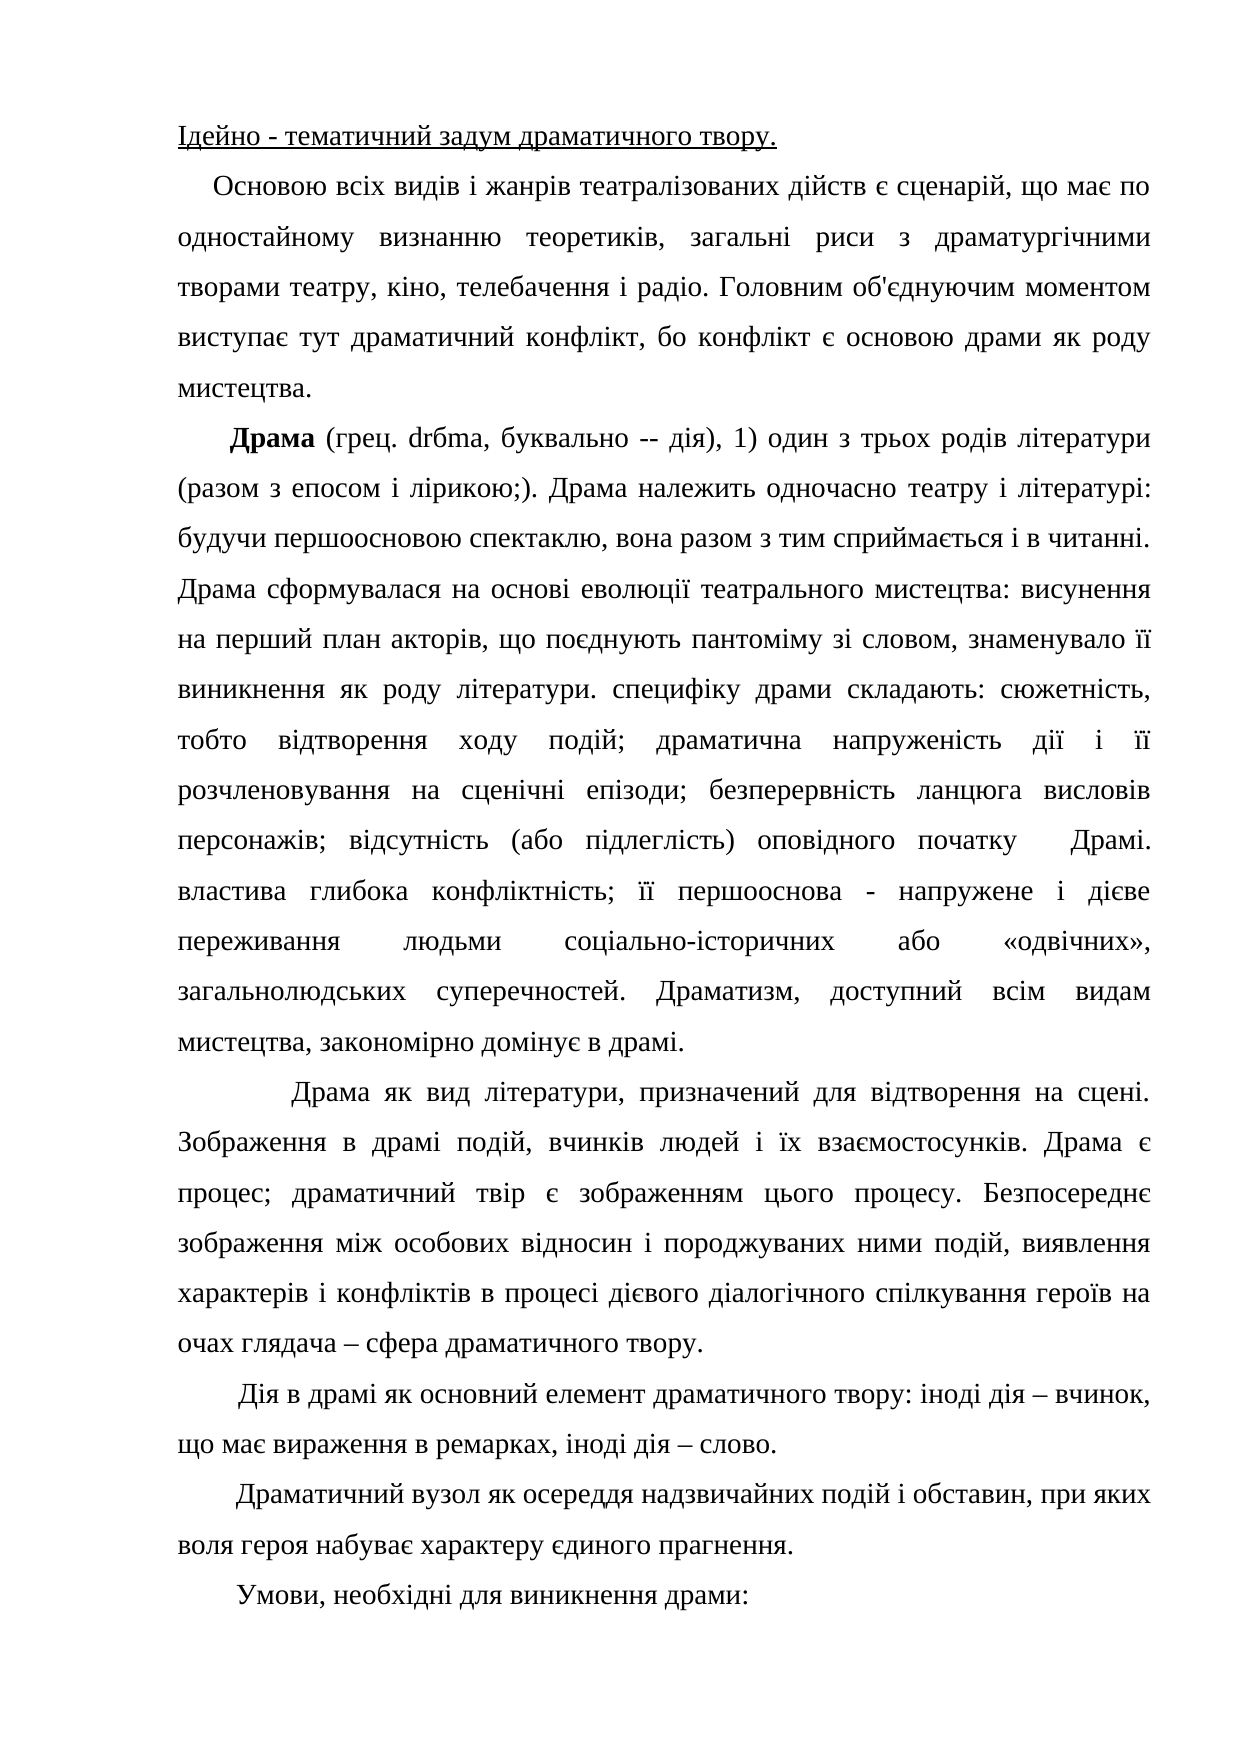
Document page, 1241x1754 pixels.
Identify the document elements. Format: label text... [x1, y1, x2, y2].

text Дія в драмі як основний елемент драматичного твору: іноді дія – вчинок, що має вираження в ремарках, іноді дія – слово. [177, 1376, 1152, 1460]
text Ідейно - тематичний задум драматичного твору. [177, 118, 1152, 152]
text Драма (грец. drбma, буквально -- дія), 1) один з трьох родів літератури (разом з епосом і лірикою;). Драма належить одночасно театру і літературі: будучи першоосновою спектаклю, вона разом з тим сприймається і в читанні. Драма сформувалася на основі еволюції театрального мистецтва: висунення на перший план акторів, що поєднують пантоміму зі словом, знаменувало її виникнення як роду літератури. специфіку драми складають: сюжетність, тобто відтворення ходу подій; драматична напруженість дії і її розчленовування на сценічні епізоди; безперервність ланцюга висловів персонажів; відсутність (або підлеглість) оповідного початку Драмі. властива глибока конфліктність; її першооснова - напружене і дієве переживання людьми соціально-історичних або «одвічних», загальнолюдських суперечностей. Драматизм, доступний всім видам мистецтва, закономірно домінує в драмі. [177, 420, 1152, 1057]
text Драматичний вузол як осереддя надзвичайних подій і обставин, при яких воля героя набуває характеру єдиного прагнення. [177, 1477, 1152, 1560]
text Основою всіх видів і жанрів театралізованих дійств є сценарій, що має по одностайному визнанню теоретиків, загальні риси з драматургічними творами театру, кіно, телебачення і радіо. Головним об'єднуючим моментом виступає тут драматичний конфлікт, бо конфлікт є основою драми як роду мистецтва. [177, 168, 1152, 403]
text Умови, необхідні для виникнення драми: [177, 1577, 1152, 1611]
text Драма як вид літератури, призначений для відтворення на сцені. Зображення в драмі подій, вчинків людей і їх взаємостосунків. Драма є процес; драматичний твір є зображенням цього процесу. Безпосереднє зображення між особових відносин і породжуваних ними подій, виявлення характерів і конфліктів в процесі дієвого діалогічного спілкування героїв на очах глядача – сфера драматичного твору. [177, 1074, 1152, 1359]
